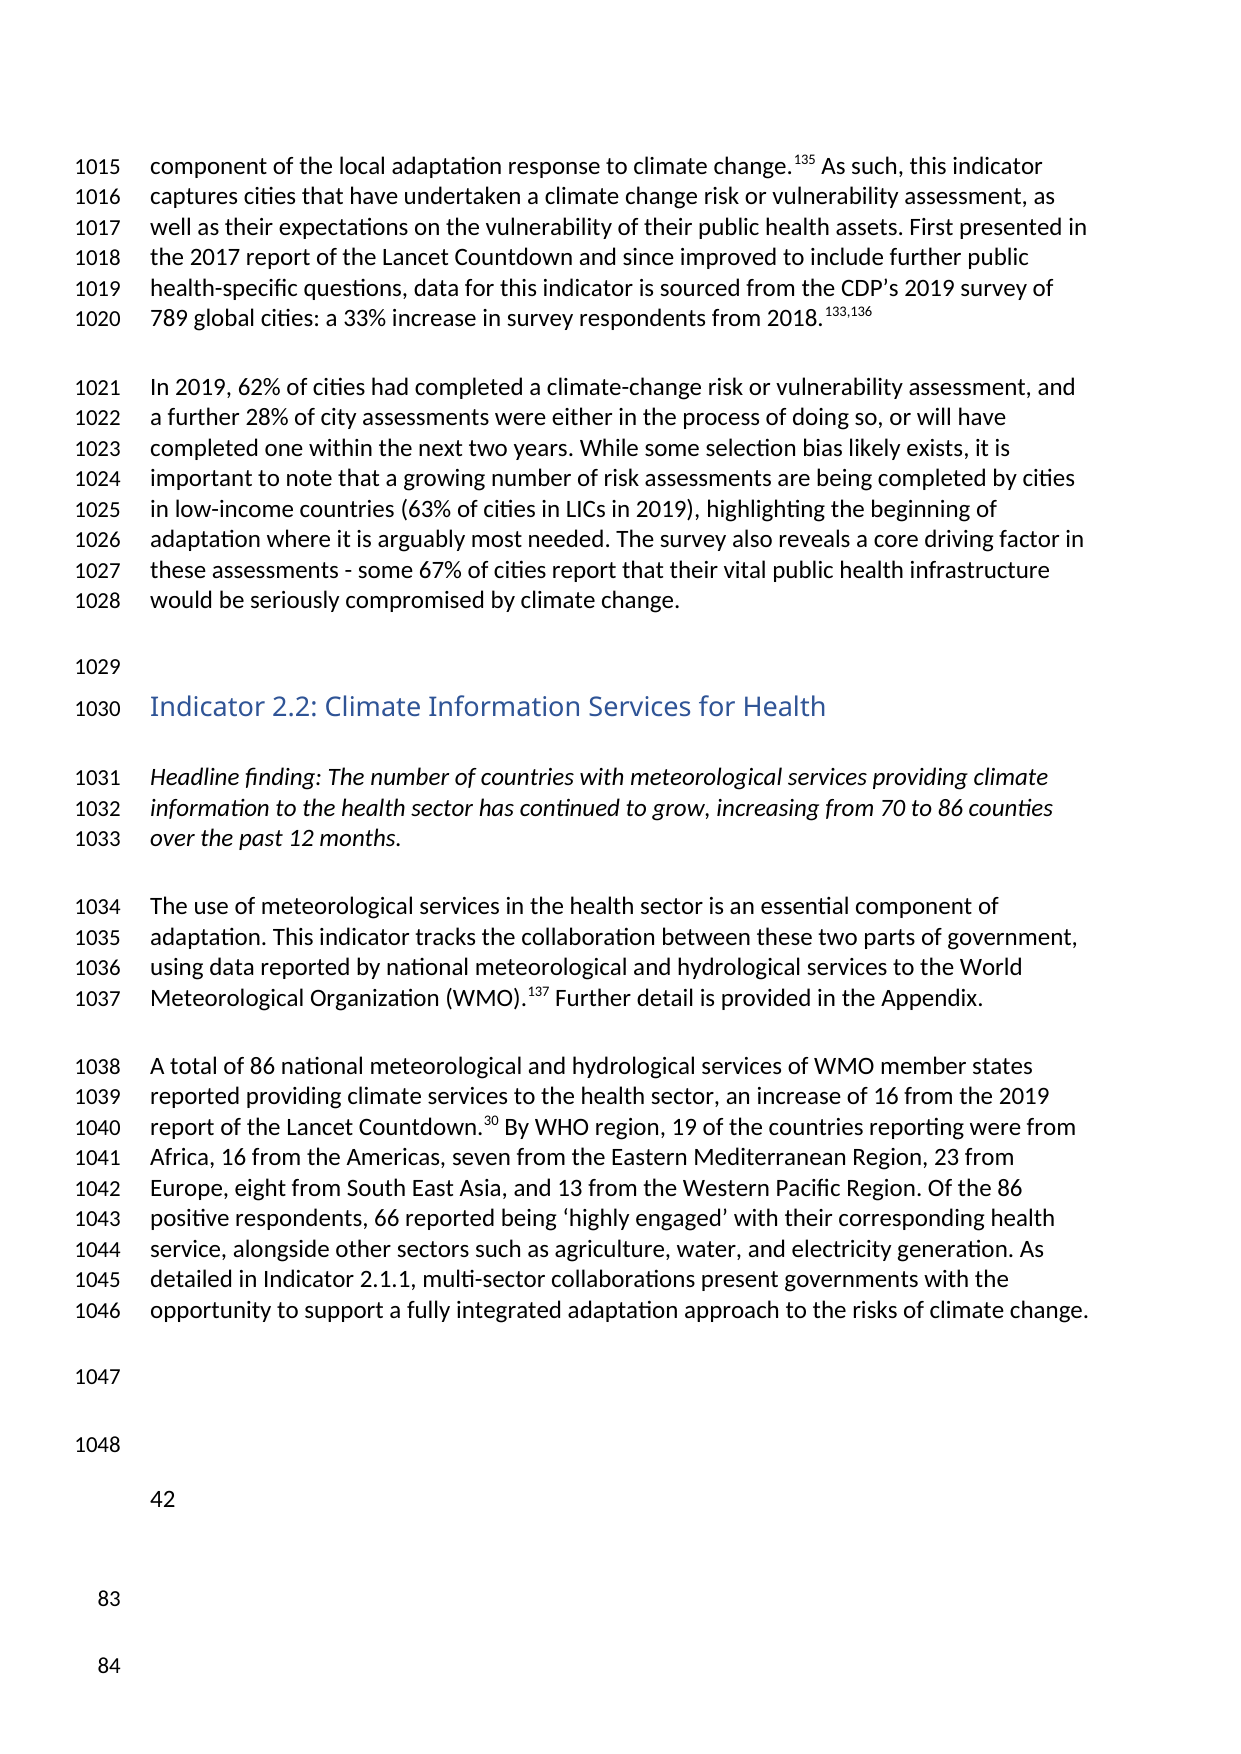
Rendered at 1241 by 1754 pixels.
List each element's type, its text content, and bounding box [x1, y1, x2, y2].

subtitle Indicator 2.2: Climate Information Services for Health [150, 687, 1090, 724]
text The use of meteorological services in the health sector is an essential component of adaptation. This indicator tracks the collaboration between these two parts of government, using data reported by national meteorological and hydrological services to the World Meteorological Organization (WMO).137 Further detail is provided in the Appendix. [150, 890, 1090, 1012]
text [150, 150, 1090, 333]
text A total of 86 national meteorological and hydrological services of WMO member states reported providing climate services to the health sector, an increase of 16 from the 2019 report of the Lancet Countdown.30 By WHO region, 19 of the countries reporting were from Africa, 16 from the Americas, seven from the Eastern Mediterranean Region, 23 from Europe, eight from South East Asia, and 13 from the Western Pacific Region. Of the 86 positive respondents, 66 reported being ‘highly engaged’ with their corresponding health service, alongside other sectors such as agriculture, water, and electricity generation. As detailed in Indicator 2.1.1, multi-sector collaborations present governments with the opportunity to support a fully integrated adaptation approach to the risks of climate change. [150, 1050, 1090, 1325]
text Headline finding: The number of countries with meteorological services providing climate information to the health sector has continued to grow, increasing from 70 to 86 counties over the past 12 months. [150, 761, 1090, 853]
text In 2019, 62% of cities had completed a climate-change risk or vulnerability assessment, and a further 28% of city assessments were either in the process of doing so, or will have completed one within the next two years. While some selection bias likely exists, it is important to note that a growing number of risk assessments are being completed by cities in low-income countries (63% of cities in LICs in 2019), highlighting the beginning of adaptation where it is arguably most needed. The survey also reveals a core driving factor in these assessments - some 67% of cities report that their vital public health infrastructure would be seriously compromised by climate change. [150, 371, 1090, 615]
